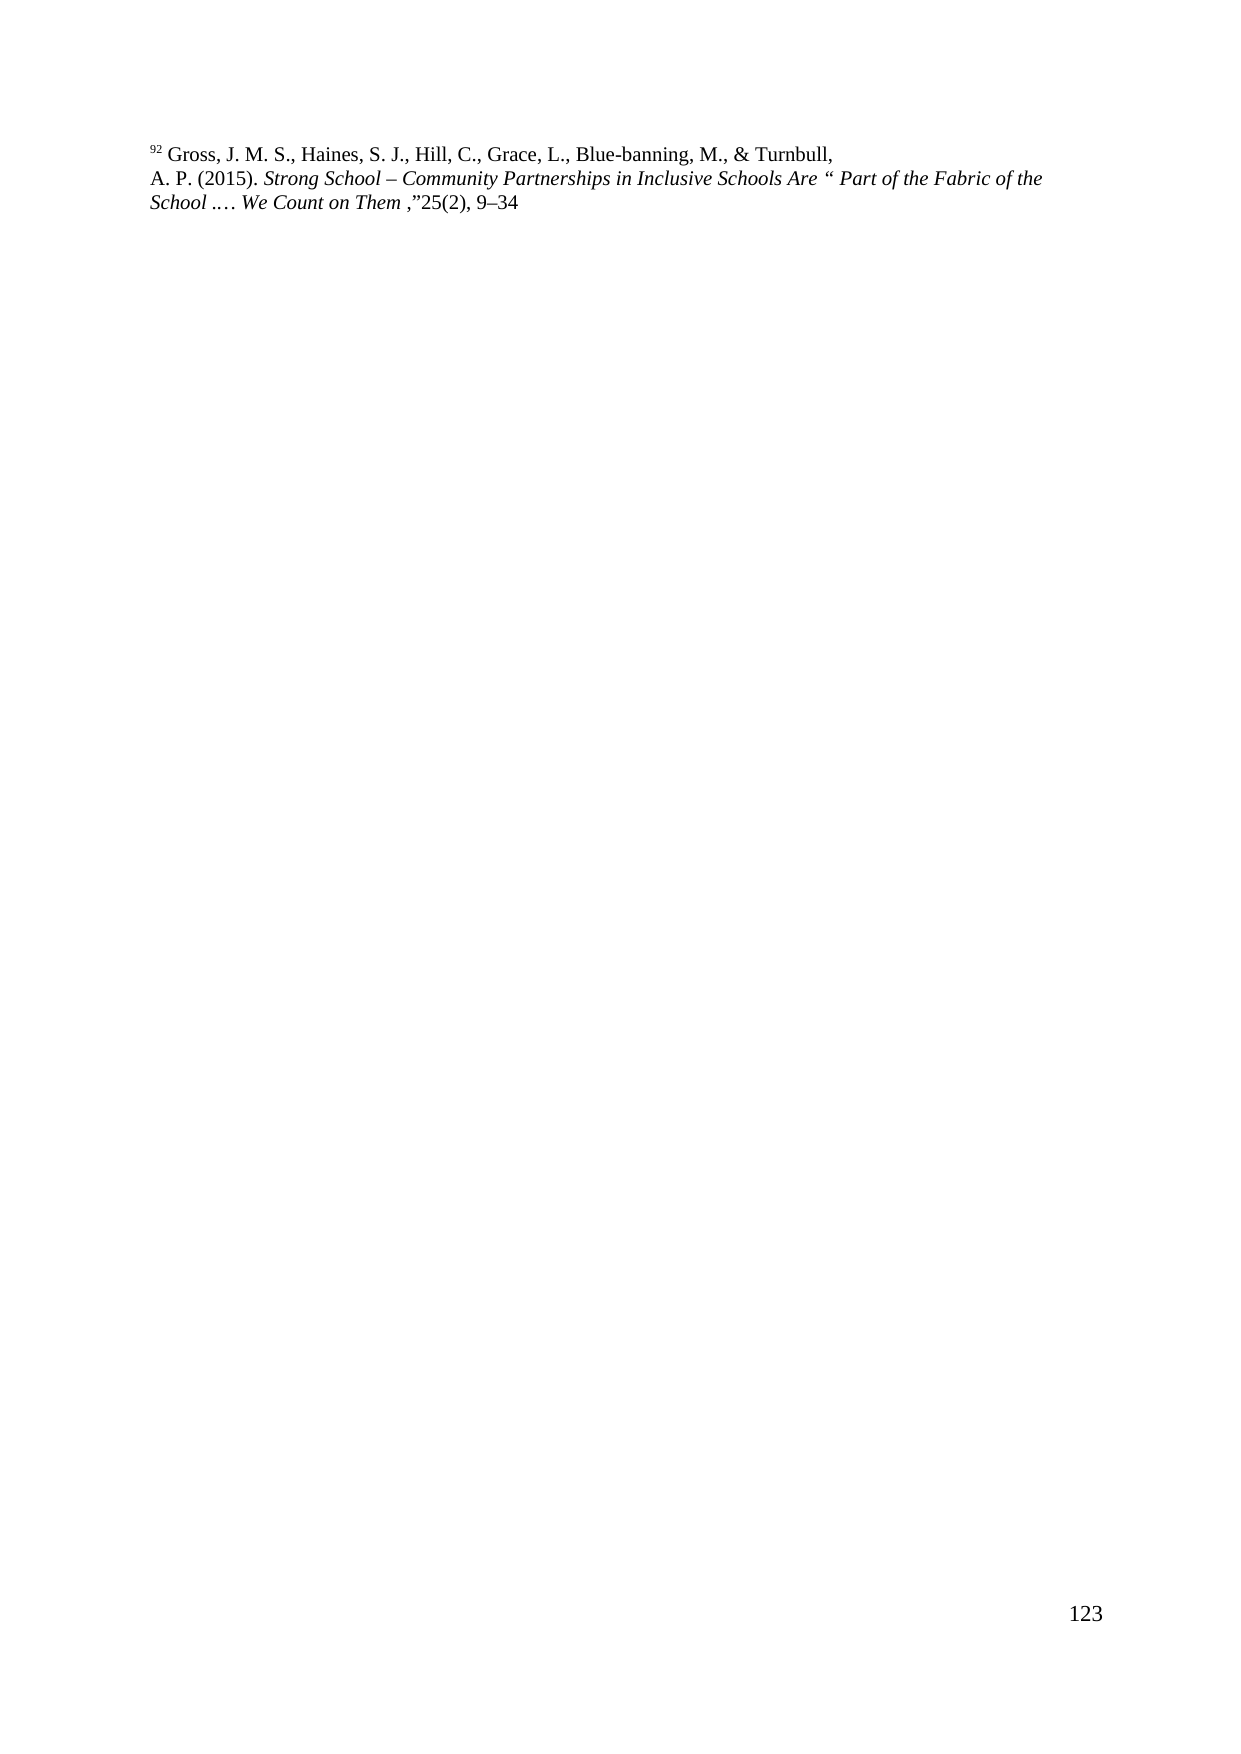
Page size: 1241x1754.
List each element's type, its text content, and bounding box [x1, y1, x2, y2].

text 92 Gross, J. M. S., Haines, S. J., Hill, C., Grace, L., Blue-banning, M., & Turnbull, [150, 142, 1103, 166]
text A. P. (2015). Strong School – Community Partnerships in Inclusive Schools Are “ Part of the Fabric of the School .… We Count on Them ,”25(2), 9–34 [150, 166, 1091, 214]
